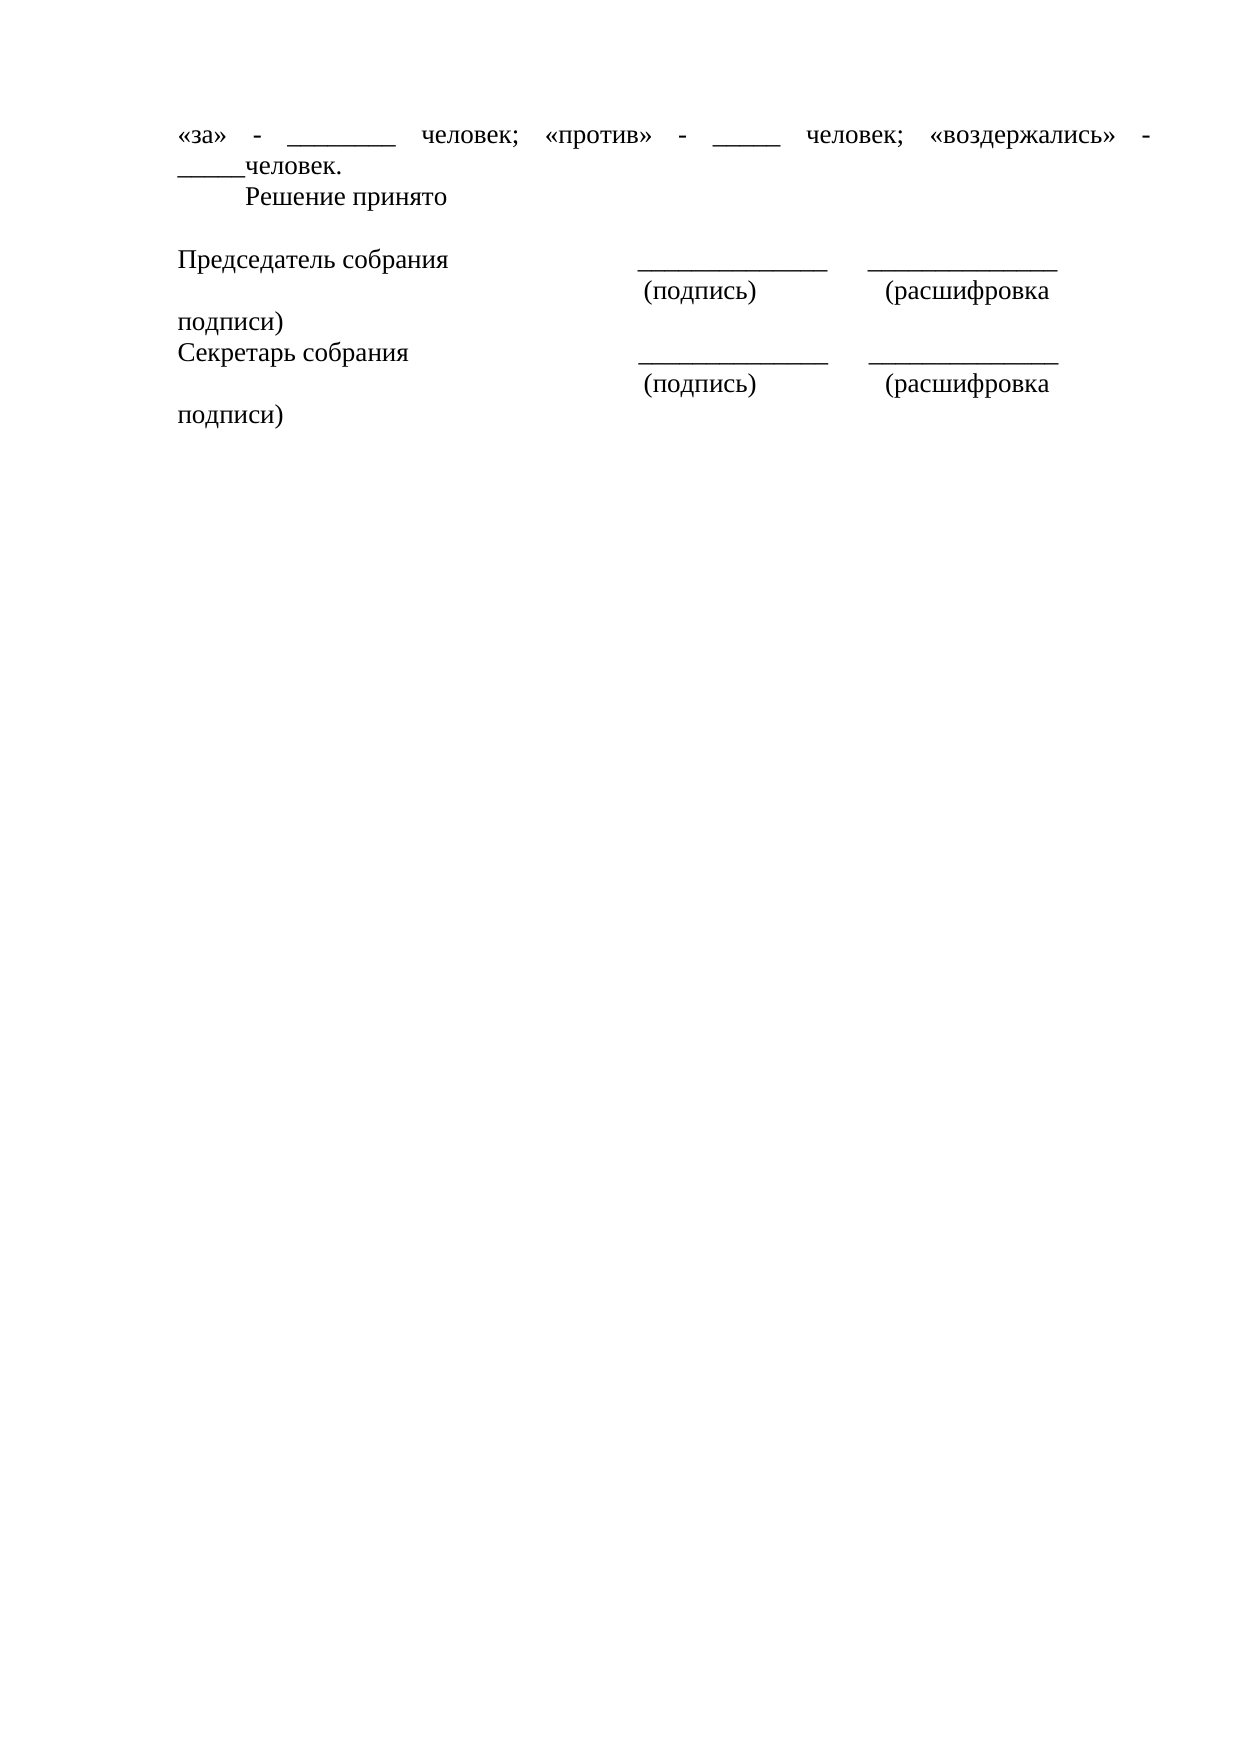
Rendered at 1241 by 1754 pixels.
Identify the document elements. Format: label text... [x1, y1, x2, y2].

text Решение принято [177, 180, 1152, 212]
text «за» - ________ человек; «против» - _____ человек; «воздержались» - _____человек. [177, 118, 1152, 180]
text Председатель собрания ______________ ______________ [177, 243, 1152, 274]
text (подпись) (расшифровка подписи) [177, 367, 1152, 429]
text (подпись) (расшифровка подписи) [177, 274, 1152, 336]
text Секретарь собрания ______________ ______________ [177, 336, 1152, 367]
